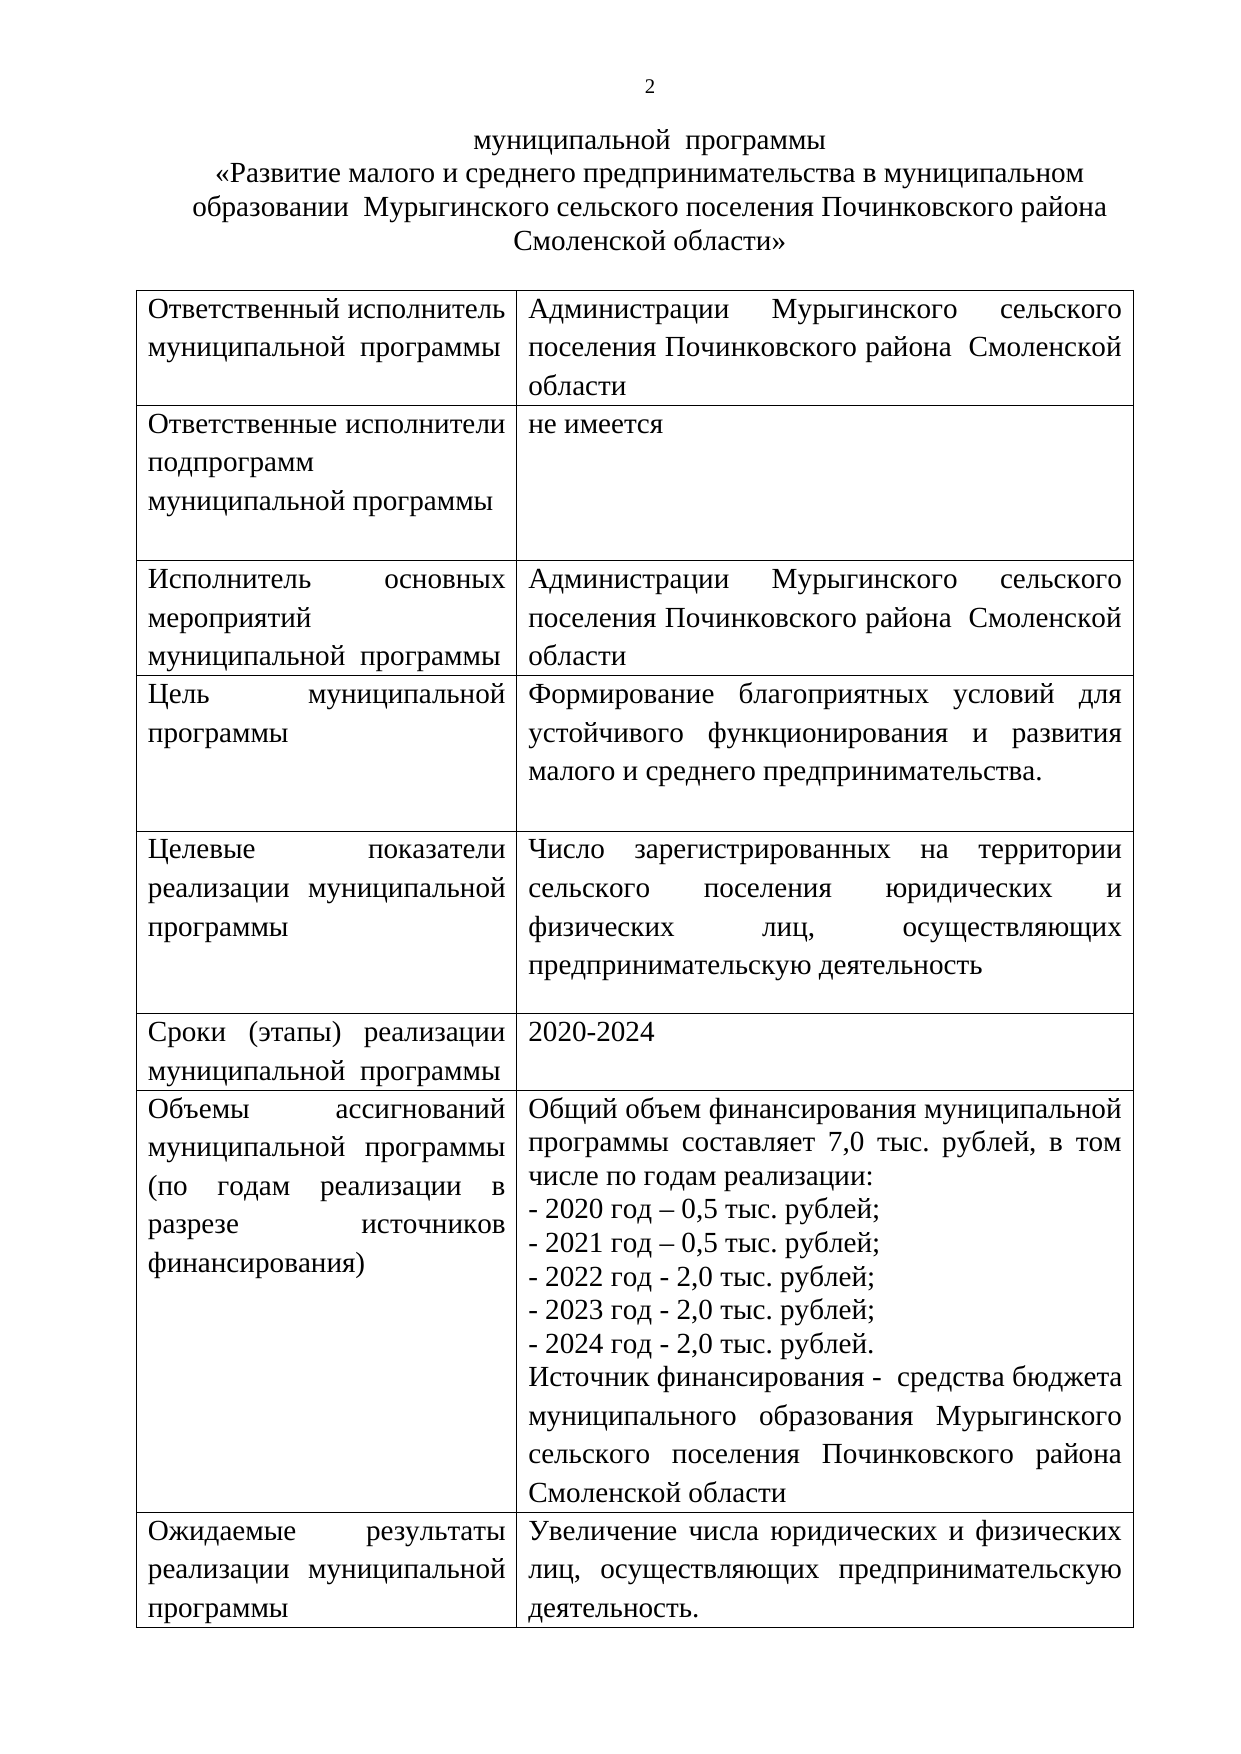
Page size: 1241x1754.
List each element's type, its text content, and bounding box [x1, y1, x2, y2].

table_cell Администрации Мурыгинского сельского поселения Починковского района Смоленской области [517, 561, 1133, 675]
table_cell Число зарегистрированных на территории сельского поселения юридических и физических лиц, осуществляющих предпринимательскую деятельность [517, 832, 1133, 1013]
table_cell Ответственные исполнители подпрограмм муниципальной программы [137, 406, 516, 560]
table_cell 2020-2024 [517, 1014, 1133, 1090]
text «Развитие малого и среднего предпринимательства в муниципальном образовании Мурыгинского сельского поселения Починковского района Смоленской области» [148, 156, 1152, 256]
table_cell Сроки (этапы) реализации муниципальной программы [137, 1014, 516, 1090]
table_header Ответственный исполнитель муниципальной программы [137, 291, 516, 405]
table_cell Формирование благоприятных условий для устойчивого функционирования и развития малого и среднего предпринимательства. [517, 676, 1133, 831]
table_header Администрации Мурыгинского сельского поселения Починковского района Смоленской области [517, 291, 1133, 405]
table_cell Целевые показатели реализации муниципальной программы [137, 832, 516, 1013]
table_cell не имеется [517, 406, 1133, 560]
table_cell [517, 1513, 1133, 1627]
text муниципальной программы [148, 122, 1152, 156]
table_cell Цель муниципальной программы [137, 676, 516, 831]
table_cell Исполнитель основных мероприятий муниципальной программы [137, 561, 516, 675]
table_cell Общий объем финансирования муниципальной программы составляет 7,0 тыс. рублей, в том числе по годам реализации: - 2020 год – 0,5 тыс. рублей; - 2021 год – 0,5 тыс. рублей; - 2022 год - 2,0 тыс. рублей; - 2023 год - 2,0 тыс. рублей; - 2024 год - 2,0 тыс. рублей. Источник финансирования - средства бюджета муниципального образования Мурыгинского сельского поселения Починковского района Смоленской области [517, 1091, 1133, 1512]
table_cell Объемы ассигнований муниципальной программы (по годам реализации в разрезе источников финансирования) [137, 1091, 516, 1512]
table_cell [137, 1513, 516, 1627]
